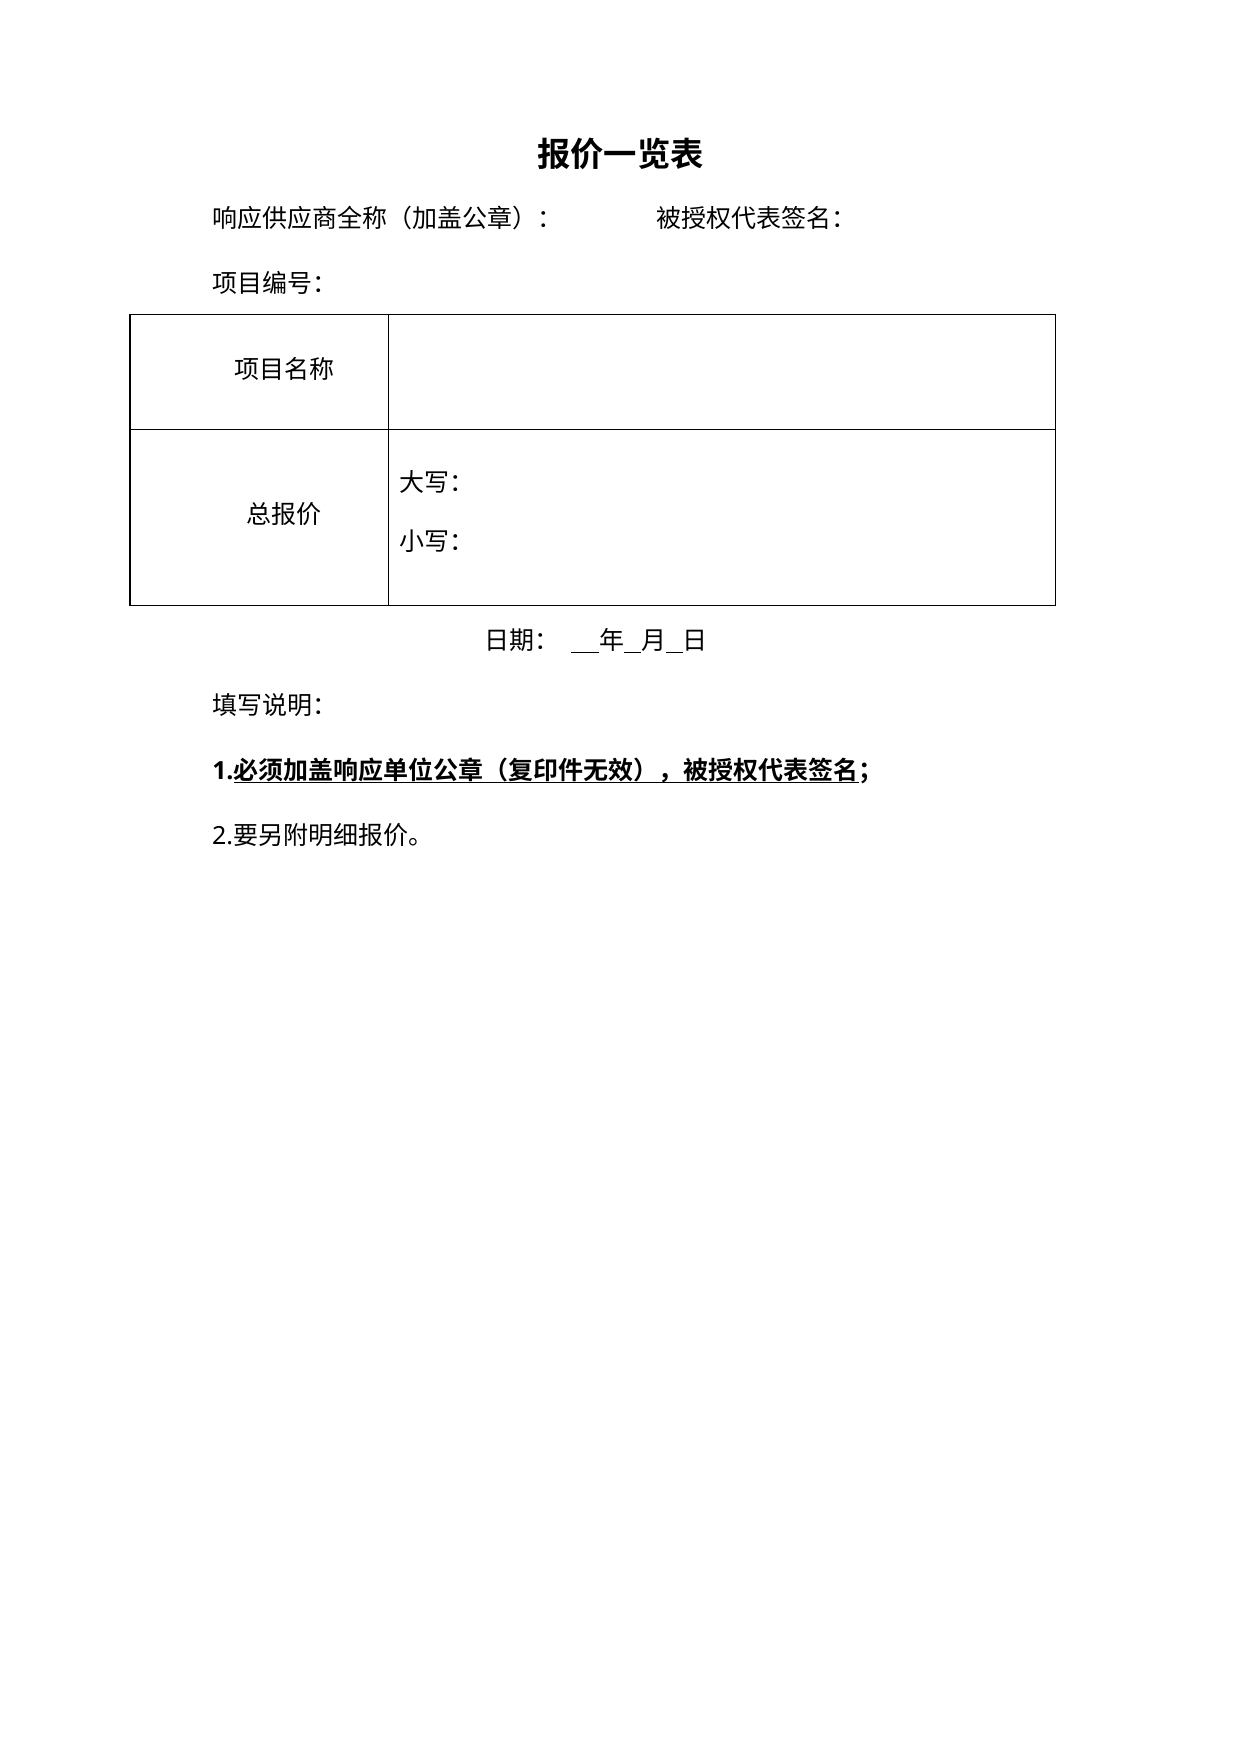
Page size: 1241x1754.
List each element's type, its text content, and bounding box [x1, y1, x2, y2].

text 填写说明： [162, 671, 1122, 736]
table_header 项目名称 [131, 315, 388, 428]
text 日期： 年 月 日 [162, 606, 1122, 671]
text 2.要另附明细报价。 [162, 801, 1122, 866]
text 响应供应商全称（加盖公章）： 被授权代表签名： [162, 184, 1122, 249]
text 报价一览表 [118, 119, 1122, 184]
text 1.必须加盖响应单位公章（复印件无效），被授权代表签名； [162, 736, 1122, 801]
text 项目编号： [162, 249, 1122, 314]
table_cell 总报价 [131, 430, 388, 605]
table_header [389, 315, 1055, 428]
table_cell 大写： 小写： [389, 430, 1055, 605]
